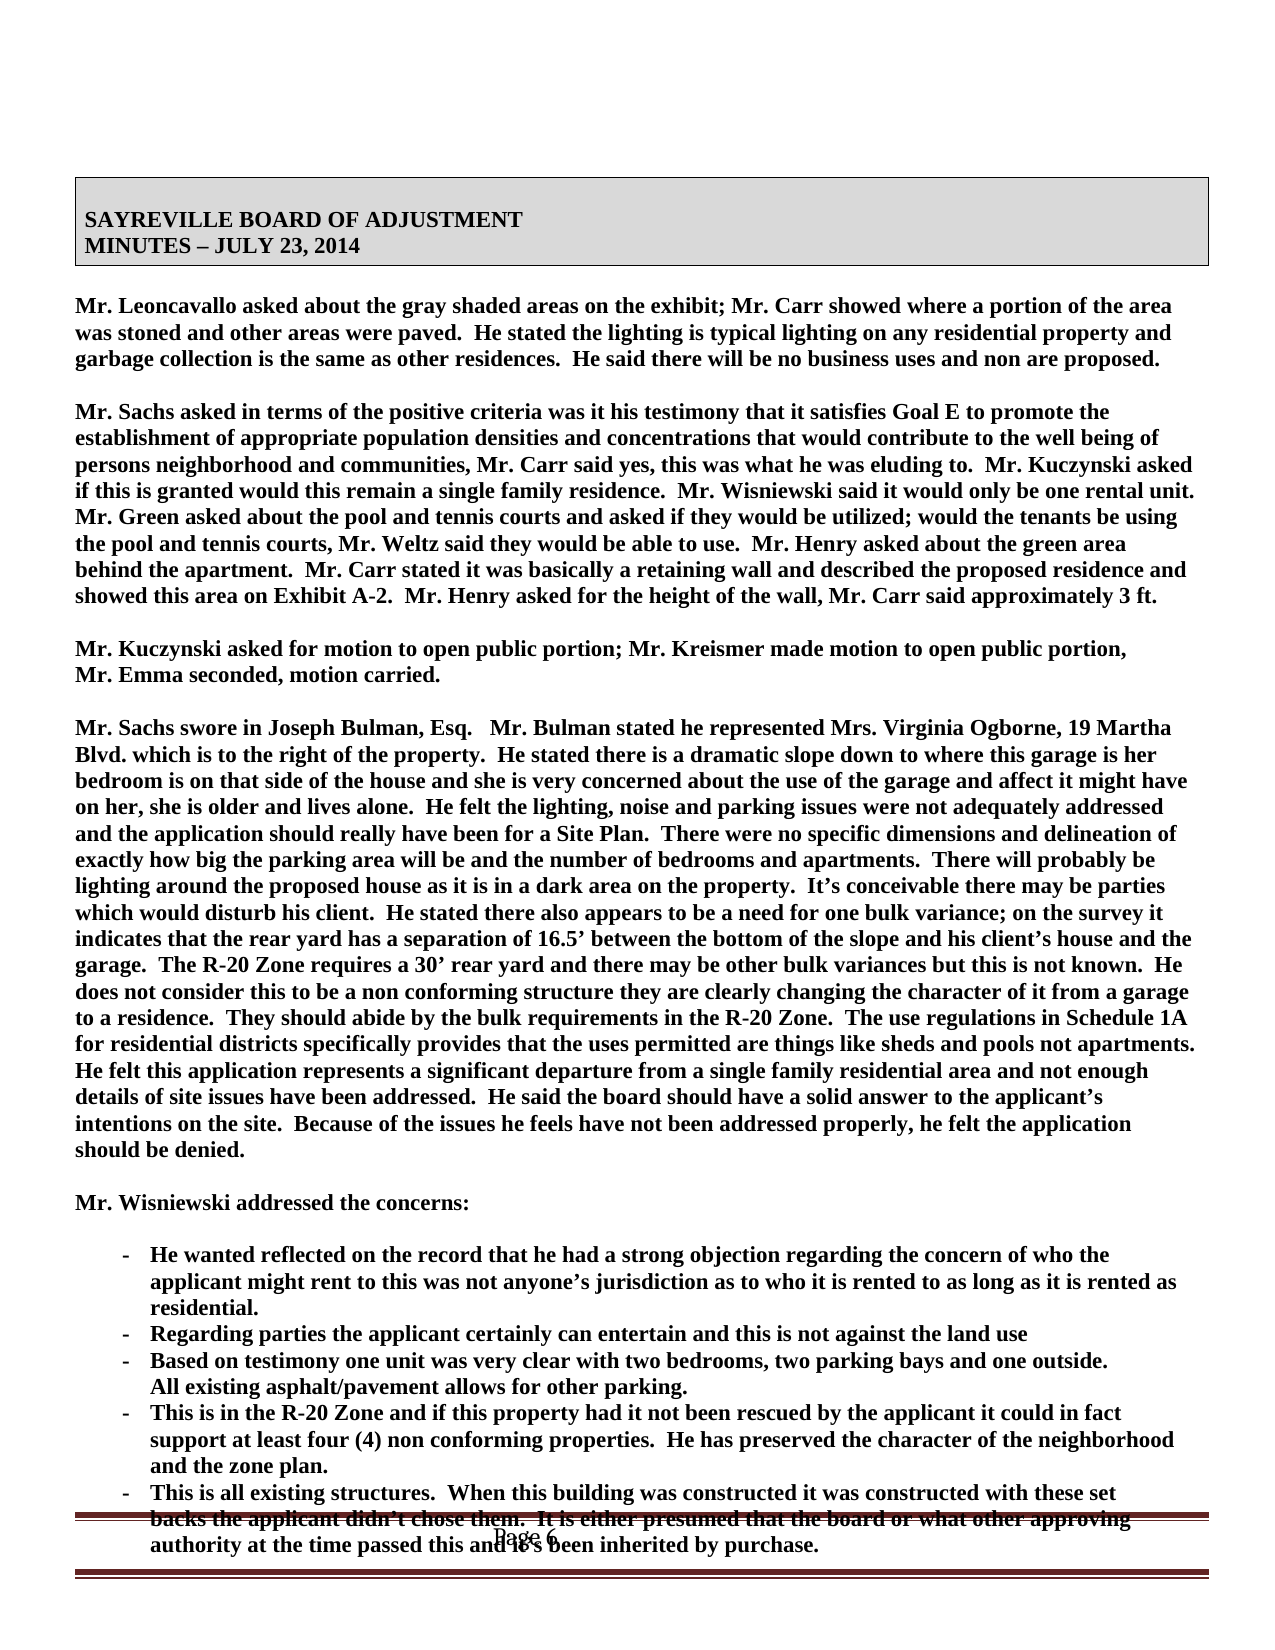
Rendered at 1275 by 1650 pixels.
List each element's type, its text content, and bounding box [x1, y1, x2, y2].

text Mr. Green asked about the pool and tennis courts and asked if they would be utilized; would the tenants be using the pool and tennis courts, Mr. Weltz said they would be able to use. Mr. Henry asked about the green area behind the apartment. Mr. Carr stated it was basically a retaining wall and described the proposed residence and showed this area on Exhibit A-2. Mr. Henry asked for the height of the wall, Mr. Carr said approximately 3 ft. [75, 503, 1199, 609]
text All existing asphalt/pavement allows for other parking. [75, 1373, 1199, 1399]
text authority at the time passed this and it’s been inherited by purchase. [75, 1531, 1199, 1558]
text and the zone plan. [75, 1452, 1199, 1478]
text Mr. Sachs asked in terms of the positive criteria was it his testimony that it satisfies Goal E to promote the establishment of appropriate population densities and concentrations that would contribute to the well being of persons neighborhood and communities, Mr. Carr said yes, this was what he was eluding to. Mr. Kuczynski asked if this is granted would this remain a single family residence. Mr. Wisniewski said it would only be one rental unit. [75, 398, 1199, 503]
text backs the applicant didn’t chose them. It is either presumed that the board or what other approving [75, 1505, 1199, 1531]
text MINUTES – JULY 23, 2014 [76, 229, 1208, 265]
text - Regarding parties the applicant certainly can entertain and this is not against the land use [75, 1320, 1199, 1347]
text Mr. Sachs swore in Joseph Bulman, Esq. Mr. Bulman stated he represented Mrs. Virginia Ogborne, 19 Martha Blvd. which is to the right of the property. He stated there is a dramatic slope down to where this garage is her bedroom is on that side of the house and she is very concerned about the use of the garage and affect it might have on her, she is older and lives alone. He felt the lighting, noise and parking issues were not adequately addressed and the application should really have been for a Site Plan. There were no specific dimensions and delineation of exactly how big the parking area will be and the number of bedrooms and apartments. There will probably be lighting around the proposed house as it is in a dark area on the property. It’s conceivable there may be parties which would disturb his client. He stated there also appears to be a need for one bulk variance; on the survey it indicates that the rear yard has a separation of 16.5’ between the bottom of the slope and his client’s house and the garage. The R-20 Zone requires a 30’ rear yard and there may be other bulk variances but this is not known. He does not consider this to be a non conforming structure they are clearly changing the character of it from a garage to a residence. They should abide by the bulk requirements in the R-20 Zone. The use regulations in Schedule 1A for residential districts specifically provides that the uses permitted are things like sheds and pools not apartments. He felt this application represents a significant departure from a single family residential area and not enough details of site issues have been addressed. He said the board should have a solid answer to the applicant’s intentions on the site. Because of the issues he feels have not been addressed properly, he felt the application should be denied. [75, 714, 1199, 1162]
text - This is in the R-20 Zone and if this property had it not been rescued by the applicant it could in fact support at least four (4) non conforming properties. He has preserved the character of the neighborhood [75, 1399, 1199, 1452]
text - This is all existing structures. When this building was constructed it was constructed with these set [75, 1478, 1199, 1505]
text Mr. Emma seconded, motion carried. [75, 662, 1199, 688]
text Mr. Leoncavallo asked about the gray shaded areas on the exhibit; Mr. Carr showed where a portion of the area was stoned and other areas were paved. He stated the lighting is typical lighting on any residential property and garbage collection is the same as other residences. He said there will be no business uses and non are proposed. [75, 293, 1199, 372]
text residential. [75, 1294, 1199, 1320]
text Mr. Kuczynski asked for motion to open public portion; Mr. Kreismer made motion to open public portion, [75, 635, 1199, 662]
text SAYREVILLE BOARD OF ADJUSTMENT [76, 203, 1208, 229]
text - He wanted reflected on the record that he had a strong objection regarding the concern of who the [75, 1241, 1199, 1268]
text Mr. Wisniewski addressed the concerns: [75, 1189, 1199, 1215]
text - Based on testimony one unit was very clear with two bedrooms, two parking bays and one outside. [75, 1347, 1199, 1373]
text applicant might rent to this was not anyone’s jurisdiction as to who it is rented to as long as it is rented as [75, 1268, 1199, 1294]
